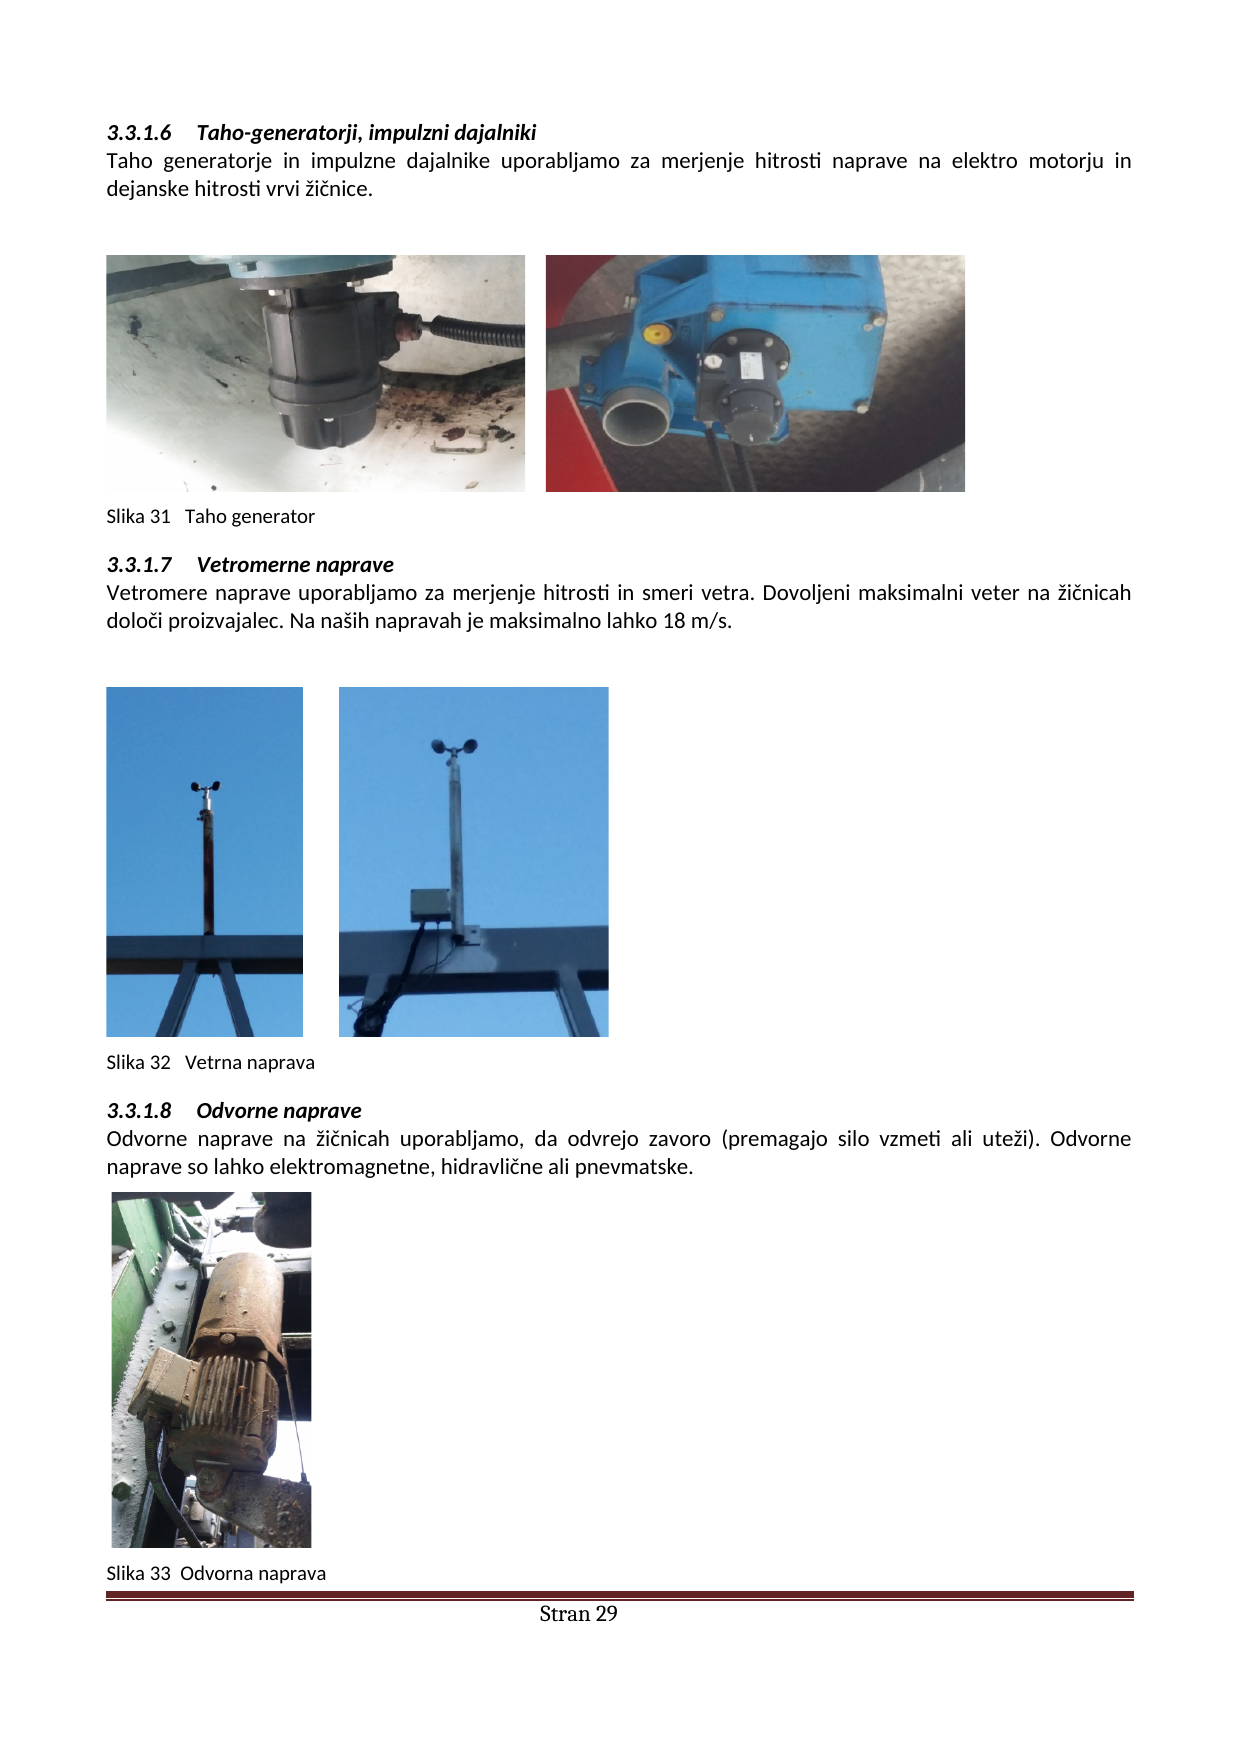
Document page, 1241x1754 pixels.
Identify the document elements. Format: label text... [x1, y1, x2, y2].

text Odvorne naprave na žičnicah uporabljamo, da odvrejo zavoro (premagajo silo vzmeti ali uteži). Odvorne naprave so lahko elektromagnetne, hidravlične ali pnevmatske. [106, 1124, 1134, 1180]
text Slika 33 Odvorna naprava [106, 1560, 1134, 1586]
picture [106, 687, 303, 1037]
picture [339, 687, 609, 1037]
picture [545, 255, 966, 492]
picture [106, 255, 525, 492]
text Taho generatorje in impulzne dajalnike uporabljamo za merjenje hitrosti naprave na elektro motorju in dejanske hitrosti vrvi žičnice. [106, 146, 1134, 202]
text Slika 32 Vetrna naprava [106, 1049, 1134, 1075]
subtitle Odvorne naprave [106, 1096, 1134, 1124]
text Slika 31 Taho generator [106, 504, 1134, 529]
text Vetromere naprave uporabljamo za merjenje hitrosti in smeri vetra. Dovoljeni maksimalni veter na žičnicah določi proizvajalec. Na naših napravah je maksimalno lahko 18 m/s. [106, 578, 1134, 634]
subtitle Taho-generatorji, impulzni dajalniki [106, 118, 1134, 146]
subtitle Vetromerne naprave [106, 550, 1134, 578]
picture [111, 1192, 312, 1548]
